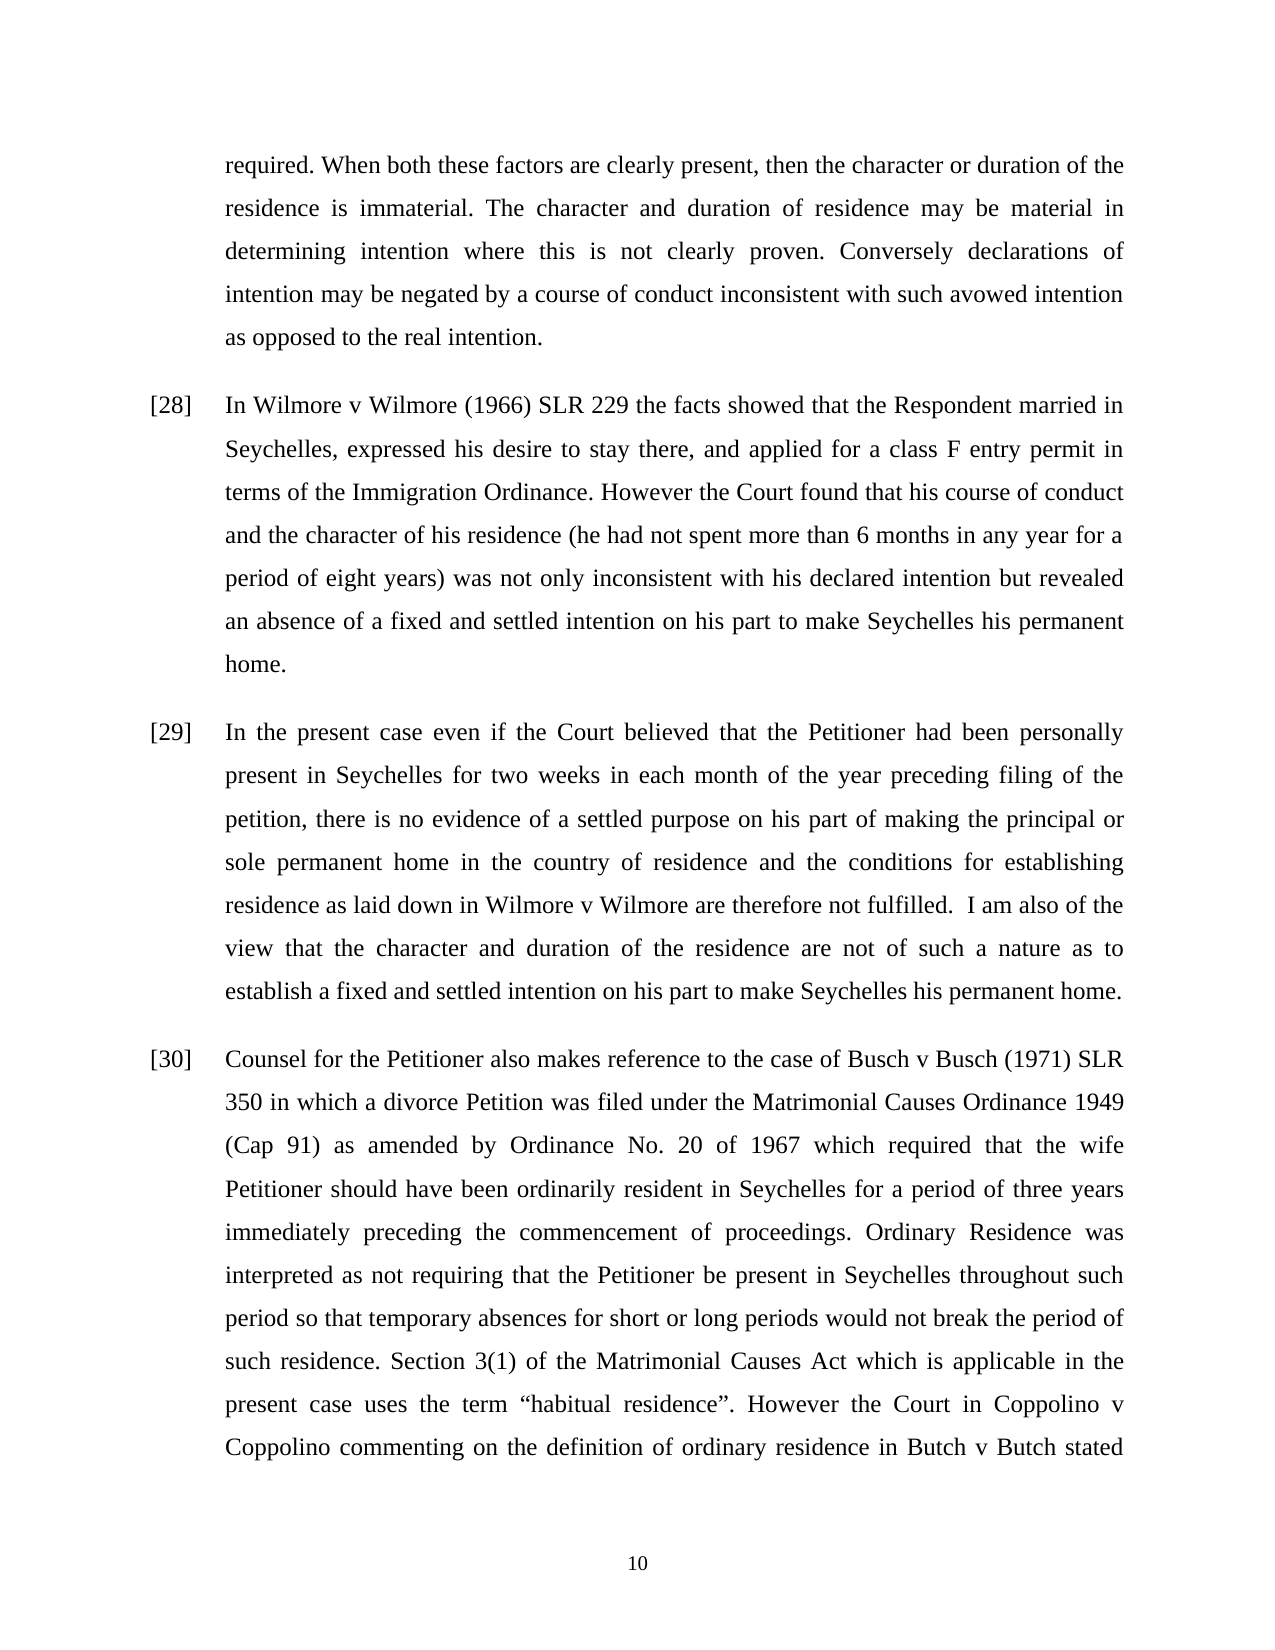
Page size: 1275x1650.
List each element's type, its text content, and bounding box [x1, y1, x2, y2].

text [150, 1044, 1125, 1461]
text In the present case even if the Court believed that the Petitioner had been personally present in Seychelles for two weeks in each month of the year preceding filing of the petition, there is no evidence of a settled purpose on his part of making the principal or sole permanent home in the country of residence and the conditions for establishing residence as laid down in Wilmore v Wilmore are therefore not fulfilled. I am also of the view that the character and duration of the residence are not of such a nature as to establish a fixed and settled intention on his part to make Seychelles his permanent home. [150, 717, 1125, 1005]
text In Wilmore v Wilmore (1966) SLR 229 the facts showed that the Respondent married in Seychelles, expressed his desire to stay there, and applied for a class F entry permit in terms of the Immigration Ordinance. However the Court found that his course of conduct and the character of his residence (he had not spent more than 6 months in any year for a period of eight years) was not only inconsistent with his declared intention but revealed an absence of a fixed and settled intention on his part to make Seychelles his permanent home. [150, 391, 1125, 678]
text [150, 150, 1125, 351]
